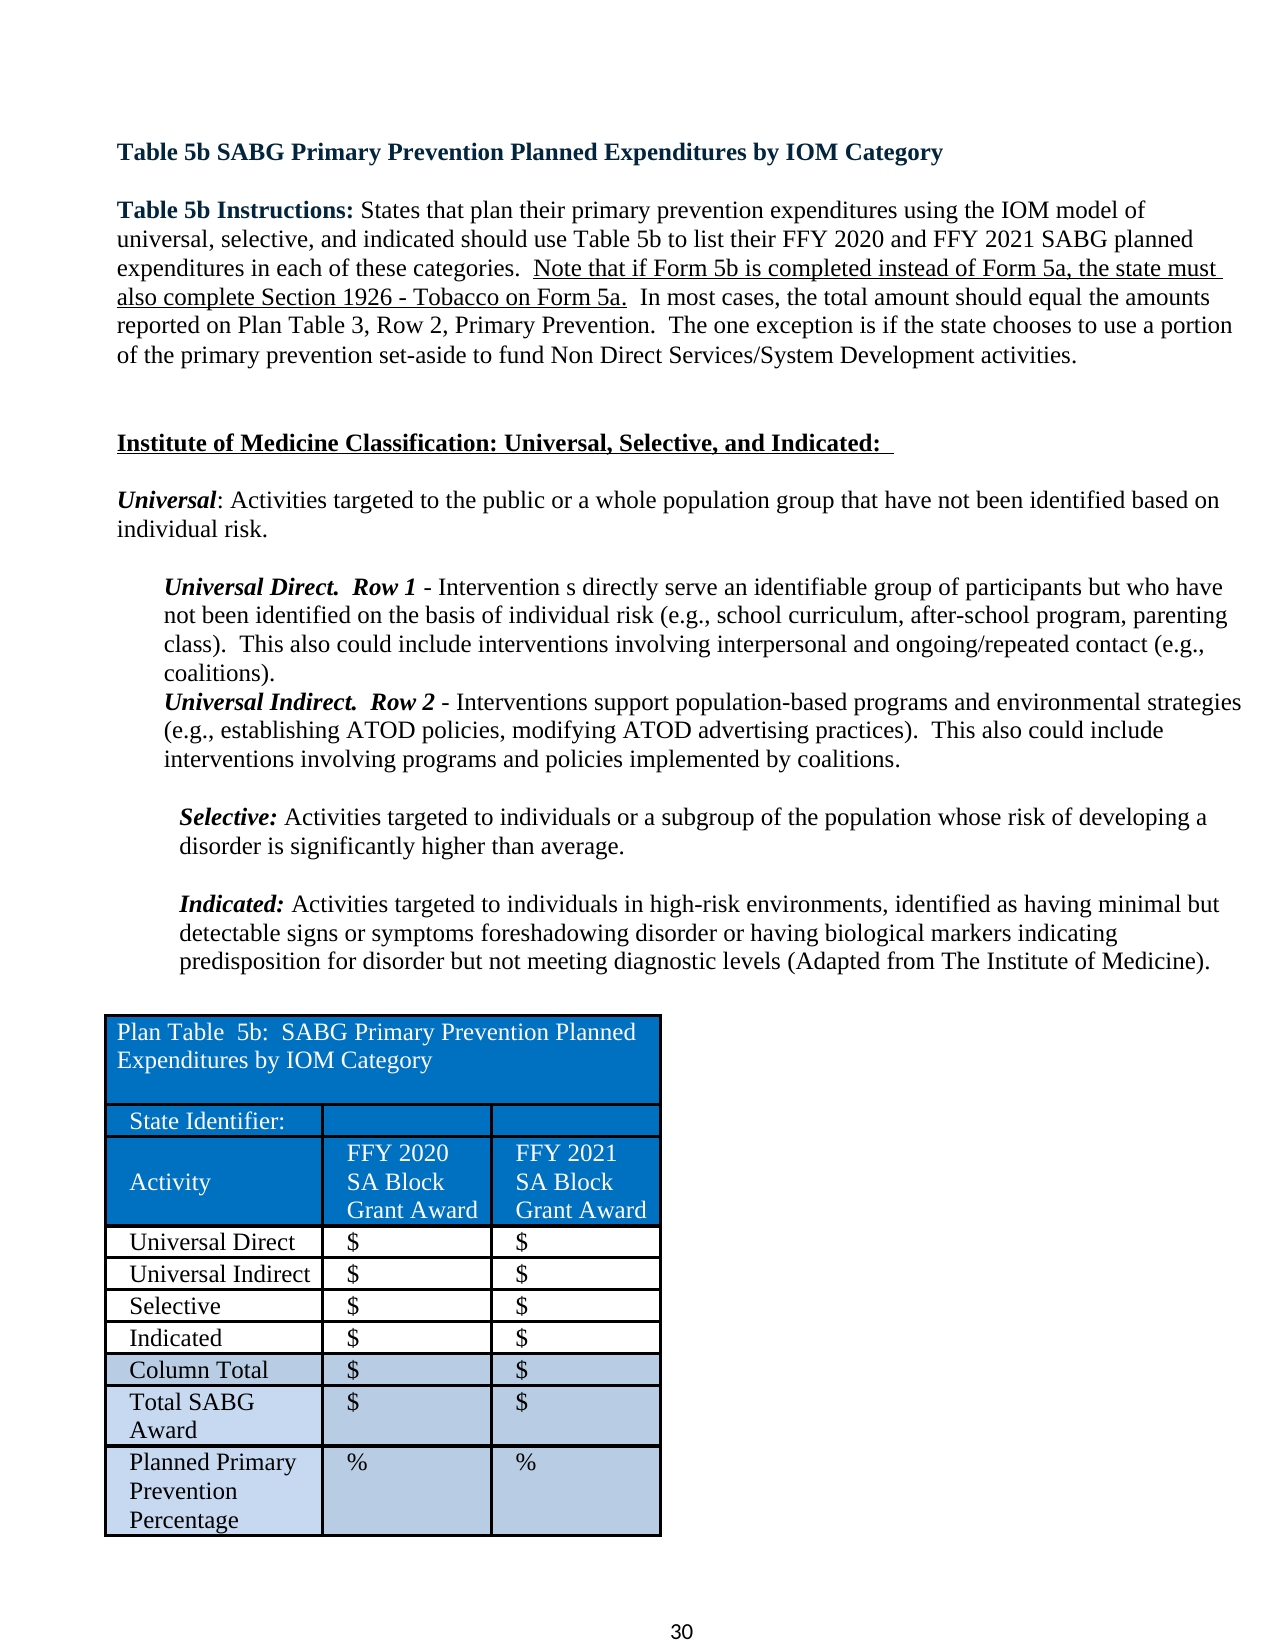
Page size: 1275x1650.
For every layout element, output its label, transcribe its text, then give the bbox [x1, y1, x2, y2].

table_cell Indicated [107, 1323, 321, 1352]
table_cell $ [493, 1291, 659, 1320]
table_cell % [493, 1448, 659, 1534]
table_cell Universal Indirect [107, 1259, 321, 1288]
table_cell $ [493, 1323, 659, 1352]
table_header Plan Table 5b: SABG Primary Prevention Planned Expenditures by IOM Category [107, 1017, 659, 1103]
table_cell $ [324, 1291, 490, 1320]
table_cell $ [324, 1323, 490, 1352]
table_cell $ [324, 1387, 490, 1444]
table_cell [493, 1106, 659, 1135]
table_cell Column Total [107, 1355, 321, 1384]
text Institute of Medicine Classification: Universal, Selective, and Indicated: Universal: Activities targeted to the public or a whole population group that have not been identified based on individual risk. [117, 428, 1246, 543]
table_cell % [324, 1448, 490, 1534]
table_cell $ [493, 1259, 659, 1288]
table_cell $ [324, 1355, 490, 1384]
table_cell State Identifier: [107, 1106, 321, 1135]
table_cell Planned Primary Prevention Percentage [107, 1448, 321, 1534]
table_cell Universal Direct [107, 1228, 321, 1256]
table_cell $ [493, 1355, 659, 1384]
text Table 5b SABG Primary Prevention Planned Expenditures by IOM Category [117, 137, 1246, 166]
text Universal Direct. Row 1 - Intervention s directly serve an identifiable group of participants but who have not been identified on the basis of individual risk (e.g., school curriculum, after-school program, parenting class). This also could include interventions involving interpersonal and ongoing/repeated contact (e.g., coalitions). Universal Indirect. Row 2 - Interventions support population-based programs and environmental strategies (e.g., establishing ATOD policies, modifying ATOD advertising practices). This also could include interventions involving programs and policies implemented by coalitions. [163, 572, 1246, 773]
table_cell $ [324, 1259, 490, 1288]
table_cell $ [324, 1228, 490, 1256]
table_cell $ [493, 1387, 659, 1444]
table_cell Selective [107, 1291, 321, 1320]
table_cell Total SABG Award [107, 1387, 321, 1444]
text Indicated: Activities targeted to individuals in high-risk environments, identified as having minimal but detectable signs or symptoms foreshadowing disorder or having biological markers indicating predisposition for disorder but not meeting diagnostic levels (Adapted from The Institute of Medicine). [179, 889, 1246, 975]
text Table 5b Instructions: States that plan their primary prevention expenditures using the IOM model of universal, selective, and indicated should use Table 5b to list their FFY 2020 and FFY 2021 SABG planned expenditures in each of these categories. Note that if Form 5b is completed instead of Form 5a, the state must also complete Section 1926 - Tobacco on Form 5a. In most cases, the total amount should equal the amounts reported on Plan Table 3, Row 2, Primary Prevention. The one exception is if the state chooses to use a portion of the primary prevention set-aside to fund Non Direct Services/System Development activities. [117, 195, 1246, 370]
table_cell [324, 1106, 490, 1135]
text Selective: Activities targeted to individuals or a subgroup of the population whose risk of developing a disorder is significantly higher than average. [179, 802, 1246, 860]
table_cell $ [493, 1228, 659, 1256]
table_cell Activity [107, 1138, 321, 1224]
table_cell FFY 2020 SA Block Grant Award [324, 1138, 490, 1224]
table_cell FFY 2021 SA Block Grant Award [493, 1138, 659, 1224]
